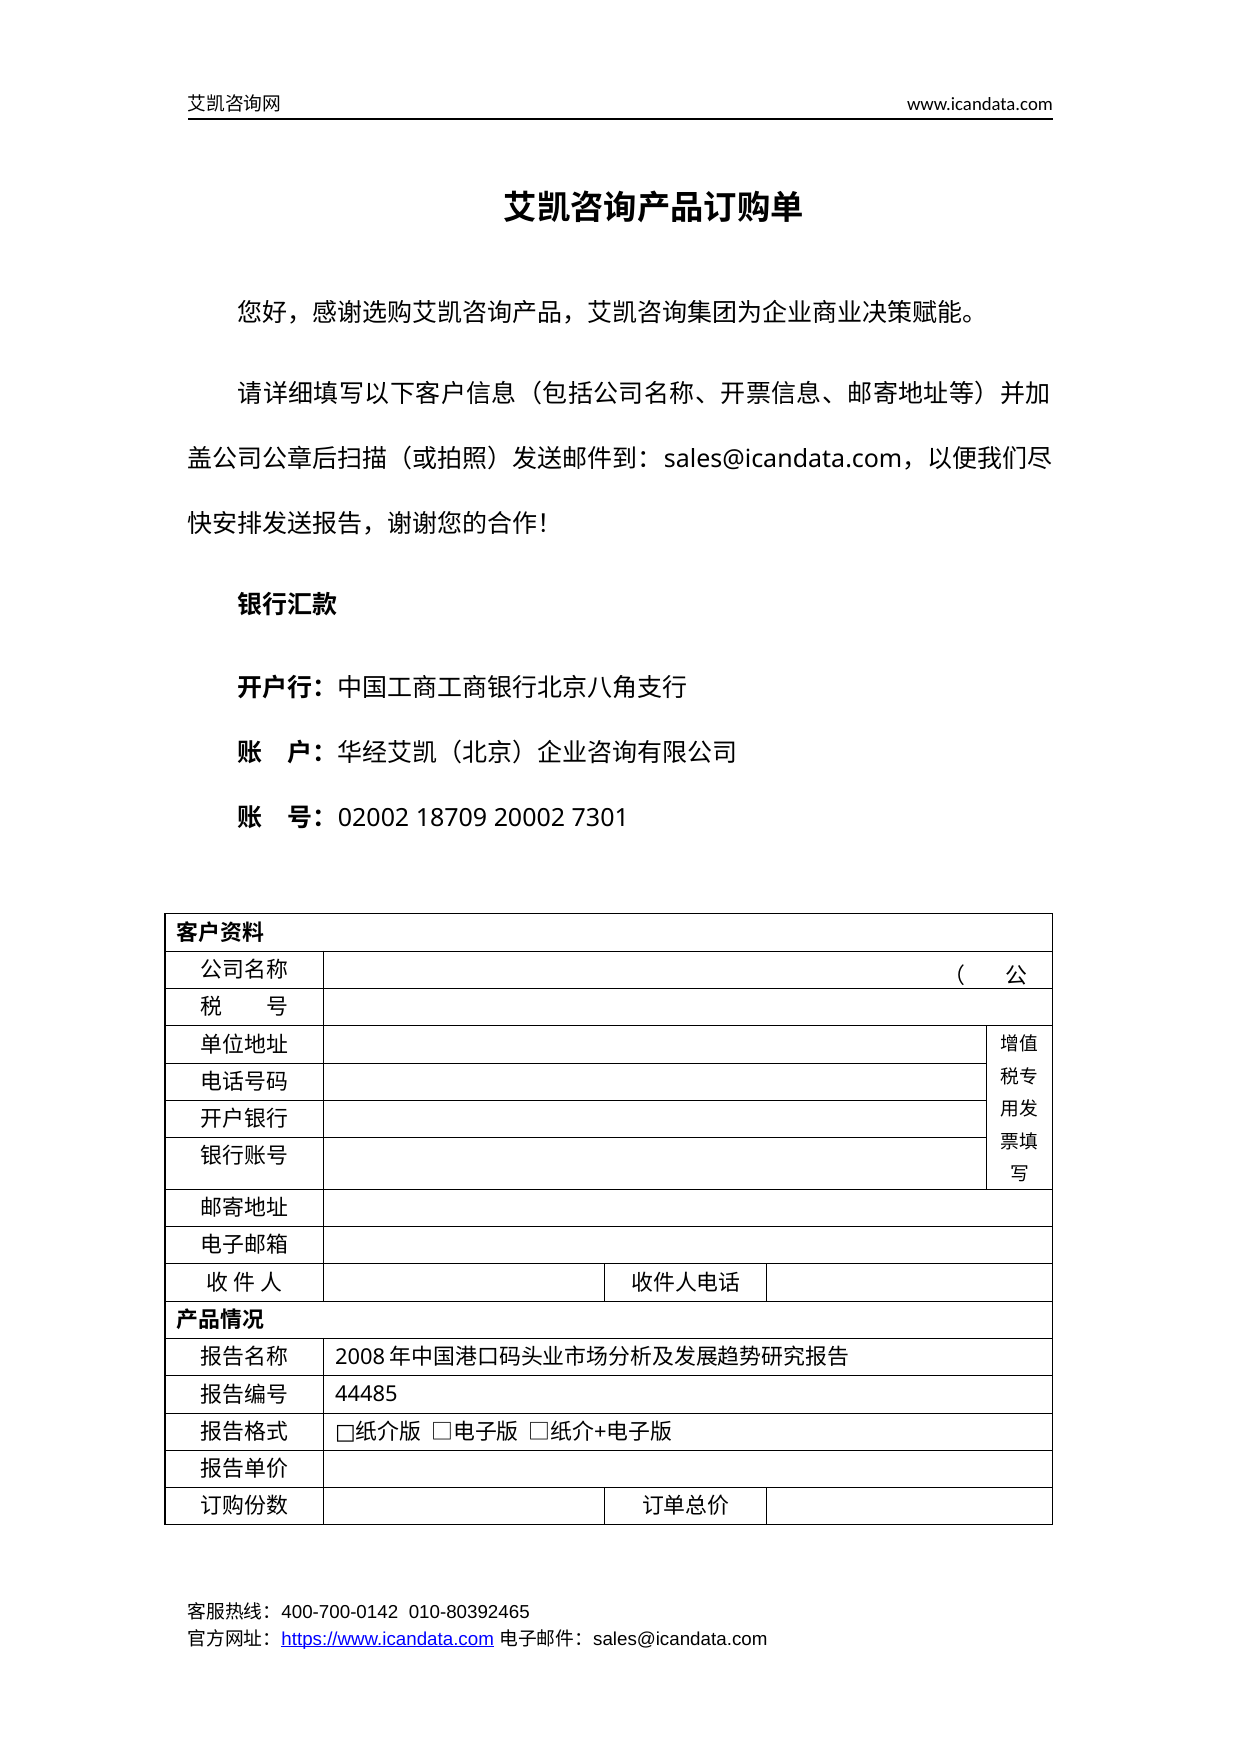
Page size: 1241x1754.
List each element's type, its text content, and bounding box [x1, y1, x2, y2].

table_cell [324, 1138, 986, 1189]
table_cell [324, 1451, 1052, 1487]
table_cell 报告名称 [166, 1339, 323, 1375]
table_cell 公司名称 [166, 952, 323, 988]
table_cell 邮寄地址 [166, 1190, 323, 1226]
table_cell 银行账号 [166, 1138, 323, 1189]
table_cell 开户银行 [166, 1101, 323, 1137]
text 您好，感谢选购艾凯咨询产品，艾凯咨询集团为企业商业决策赋能。 [187, 278, 1053, 343]
table_cell [324, 1026, 986, 1062]
table_cell 增值税专用发票填写 [987, 1026, 1052, 1189]
table_cell [324, 1264, 604, 1301]
table_cell 收件人电话 [605, 1264, 766, 1301]
table_cell [324, 989, 1052, 1025]
text 账 号：02002 18709 20002 7301 [187, 783, 1053, 848]
text 请详细填写以下客户信息（包括公司名称、开票信息、邮寄地址等）并加盖公司公章后扫描（或拍照）发送邮件到：sales@icandata.com，以便我们尽快安排发送报告，谢谢您的合作！ [187, 359, 1053, 554]
table_cell [767, 1264, 1052, 1301]
table_cell [324, 1190, 1052, 1226]
table_cell 2008年中国港口码头业市场分析及发展趋势研究报告 [324, 1339, 1052, 1375]
table_header 客户资料 [166, 914, 1052, 951]
text 开户行：中国工商工商银行北京八角支行 [187, 653, 1053, 718]
table_cell □纸介版 □电子版 □纸介+电子版 [324, 1414, 1052, 1450]
table_cell 报告编号 [166, 1376, 323, 1412]
table_cell 产品情况 [166, 1302, 1052, 1338]
table_cell [324, 1101, 986, 1137]
table_cell 报告单价 [166, 1451, 323, 1487]
text 艾凯咨询产品订购单 [187, 172, 1053, 237]
table_cell [324, 1488, 604, 1524]
table_cell 订购份数 [166, 1488, 323, 1524]
table_cell 44485 [324, 1376, 1052, 1412]
text 账 户：华经艾凯（北京）企业咨询有限公司 [187, 718, 1053, 783]
table_cell [767, 1488, 1052, 1524]
table_cell 电子邮箱 [166, 1227, 323, 1263]
table_cell 电话号码 [166, 1064, 323, 1100]
text 银行汇款 [187, 570, 1053, 635]
table_cell [324, 1227, 1052, 1263]
table_cell 单位地址 [166, 1026, 323, 1062]
table_cell 报告格式 [166, 1414, 323, 1450]
table_cell 收 件 人 [166, 1264, 323, 1301]
table_cell 订单总价 [605, 1488, 766, 1524]
table_cell 税 号 [166, 989, 323, 1025]
table_cell [324, 952, 1052, 988]
table_cell [324, 1064, 986, 1100]
